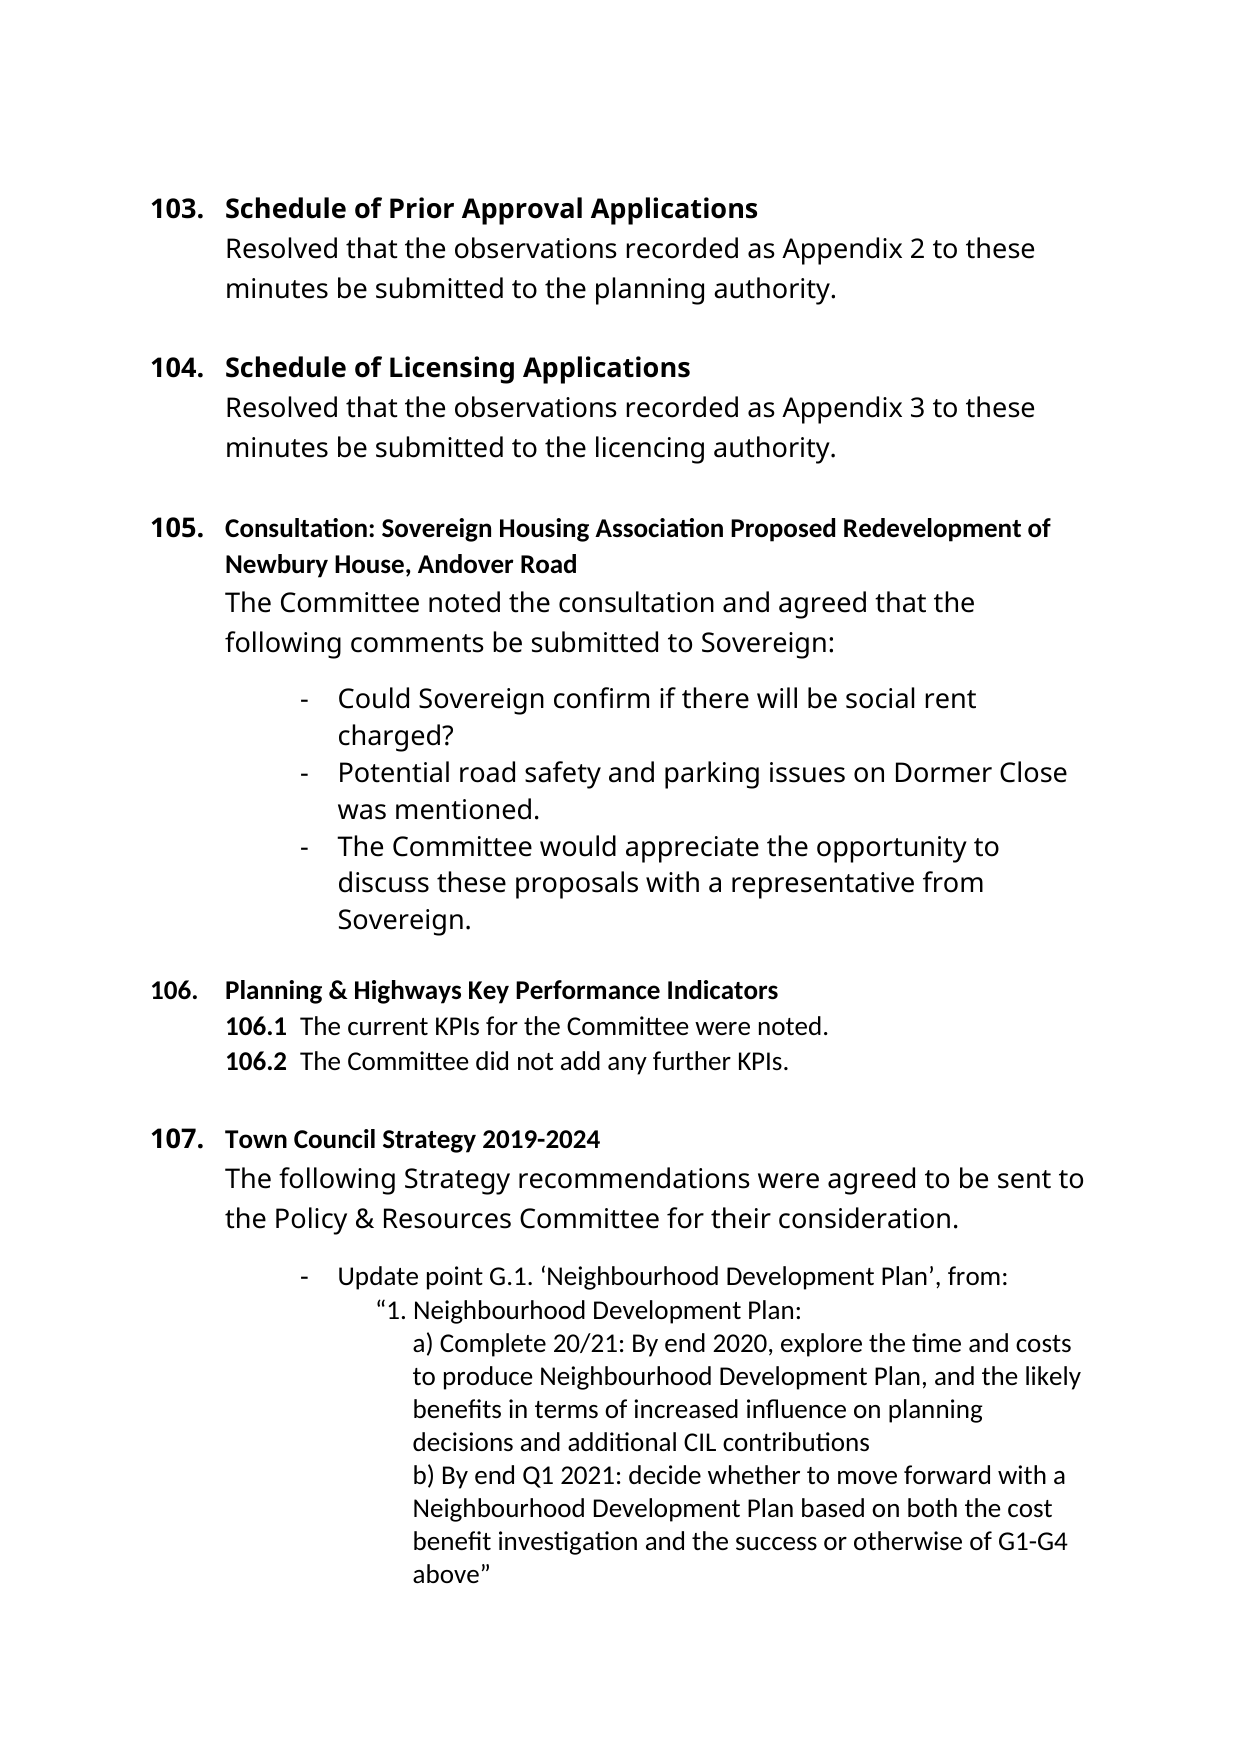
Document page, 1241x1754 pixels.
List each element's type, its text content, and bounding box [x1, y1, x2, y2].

text 105. Consultation: Sovereign Housing Association Proposed Redevelopment of Newbury House, Andover Road [150, 508, 1090, 581]
text Resolved that the observations recorded as Appendix 3 to these minutes be submitted to the licencing authority. [225, 389, 1090, 465]
list “1. Neighbourhood Development Plan: [337, 1293, 1090, 1326]
text 106. Planning & Highways Key Performance Indicators [150, 973, 1090, 1006]
list b) By end Q1 2021: decide whether to move forward with a Neighbourhood Development Plan based on both the cost benefit investigation and the success or otherwise of G1-G4 above” [412, 1458, 1090, 1590]
text 107. Town Council Strategy 2019-2024 [150, 1120, 1090, 1157]
text 104. Schedule of Licensing Applications [150, 349, 1090, 386]
list Potential road safety and parking issues on Dormer Close was mentioned. [300, 753, 1090, 827]
text Resolved that the observations recorded as Appendix 2 to these minutes be submitted to the planning authority. [225, 229, 1090, 306]
text 106.1 The current KPIs for the Committee were noted. [225, 1009, 1090, 1042]
list The Committee would appreciate the opportunity to discuss these proposals with a representative from Sovereign. [300, 827, 1090, 938]
list Could Sovereign confirm if there will be social rent charged? [300, 679, 1090, 753]
text 103. Schedule of Prior Approval Applications [150, 190, 1090, 227]
text The Committee noted the consultation and agreed that the following comments be submitted to Sovereign: [150, 583, 1090, 660]
list a) Complete 20/21: By end 2020, explore the time and costs to produce Neighbourhood Development Plan, and the likely benefits in terms of increased influence on planning decisions and additional CIL contributions [412, 1326, 1090, 1458]
text 106.2 The Committee did not add any further KPIs. [225, 1044, 1090, 1077]
list Update point G.1. ‘Neighbourhood Development Plan’, from: [300, 1256, 1090, 1293]
text The following Strategy recommendations were agreed to be sent to the Policy & Resources Committee for their consideration. [225, 1160, 1090, 1236]
